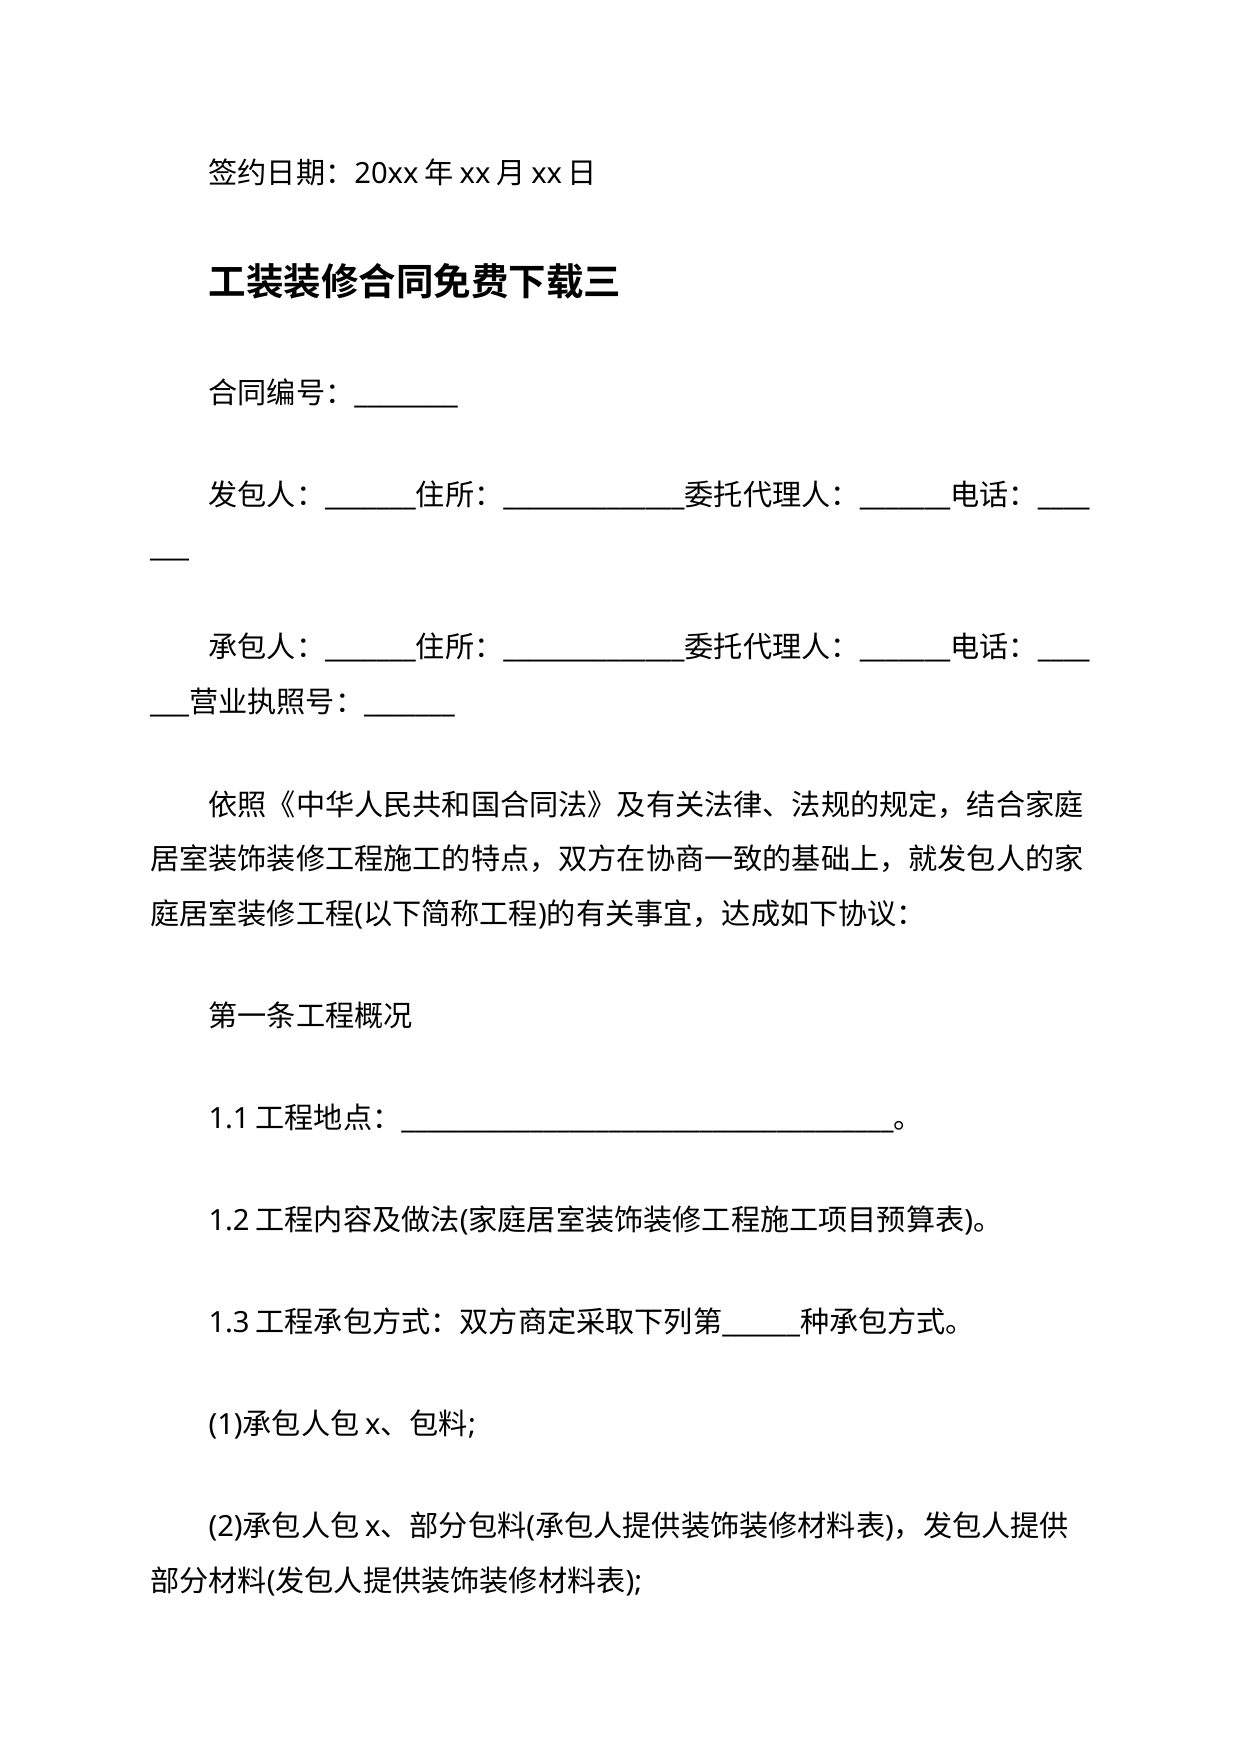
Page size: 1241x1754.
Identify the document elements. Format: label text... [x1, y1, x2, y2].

text 合同编号：________ [150, 369, 1090, 412]
text 工装装修合同免费下载三 [150, 252, 1090, 306]
text 承包人：_______住所：______________委托代理人：_______电话：_______营业执照号：_______ [150, 624, 1090, 721]
text 第一条工程概况 [150, 993, 1090, 1035]
text 依照《中华人民共和国合同法》及有关法律、法规的规定，结合家庭居室装饰装修工程施工的特点，双方在协商一致的基础上，就发包人的家庭居室装修工程(以下简称工程)的有关事宜，达成如下协议： [150, 781, 1090, 933]
text 1.3工程承包方式：双方商定采取下列第______种承包方式。 [150, 1298, 1090, 1341]
text (2)承包人包x、部分包料(承包人提供装饰装修材料表)，发包人提供部分材料(发包人提供装饰装修材料表); [150, 1502, 1090, 1600]
text 1.2工程内容及做法(家庭居室装饰装修工程施工项目预算表)。 [150, 1197, 1090, 1239]
text 1.1工程地点：______________________________________。 [150, 1094, 1090, 1137]
text 签约日期：20xx年xx月xx日 [150, 150, 1090, 192]
text 发包人：_______住所：______________委托代理人：_______电话：_______ [150, 471, 1090, 565]
text (1)承包人包x、包料; [150, 1401, 1090, 1443]
